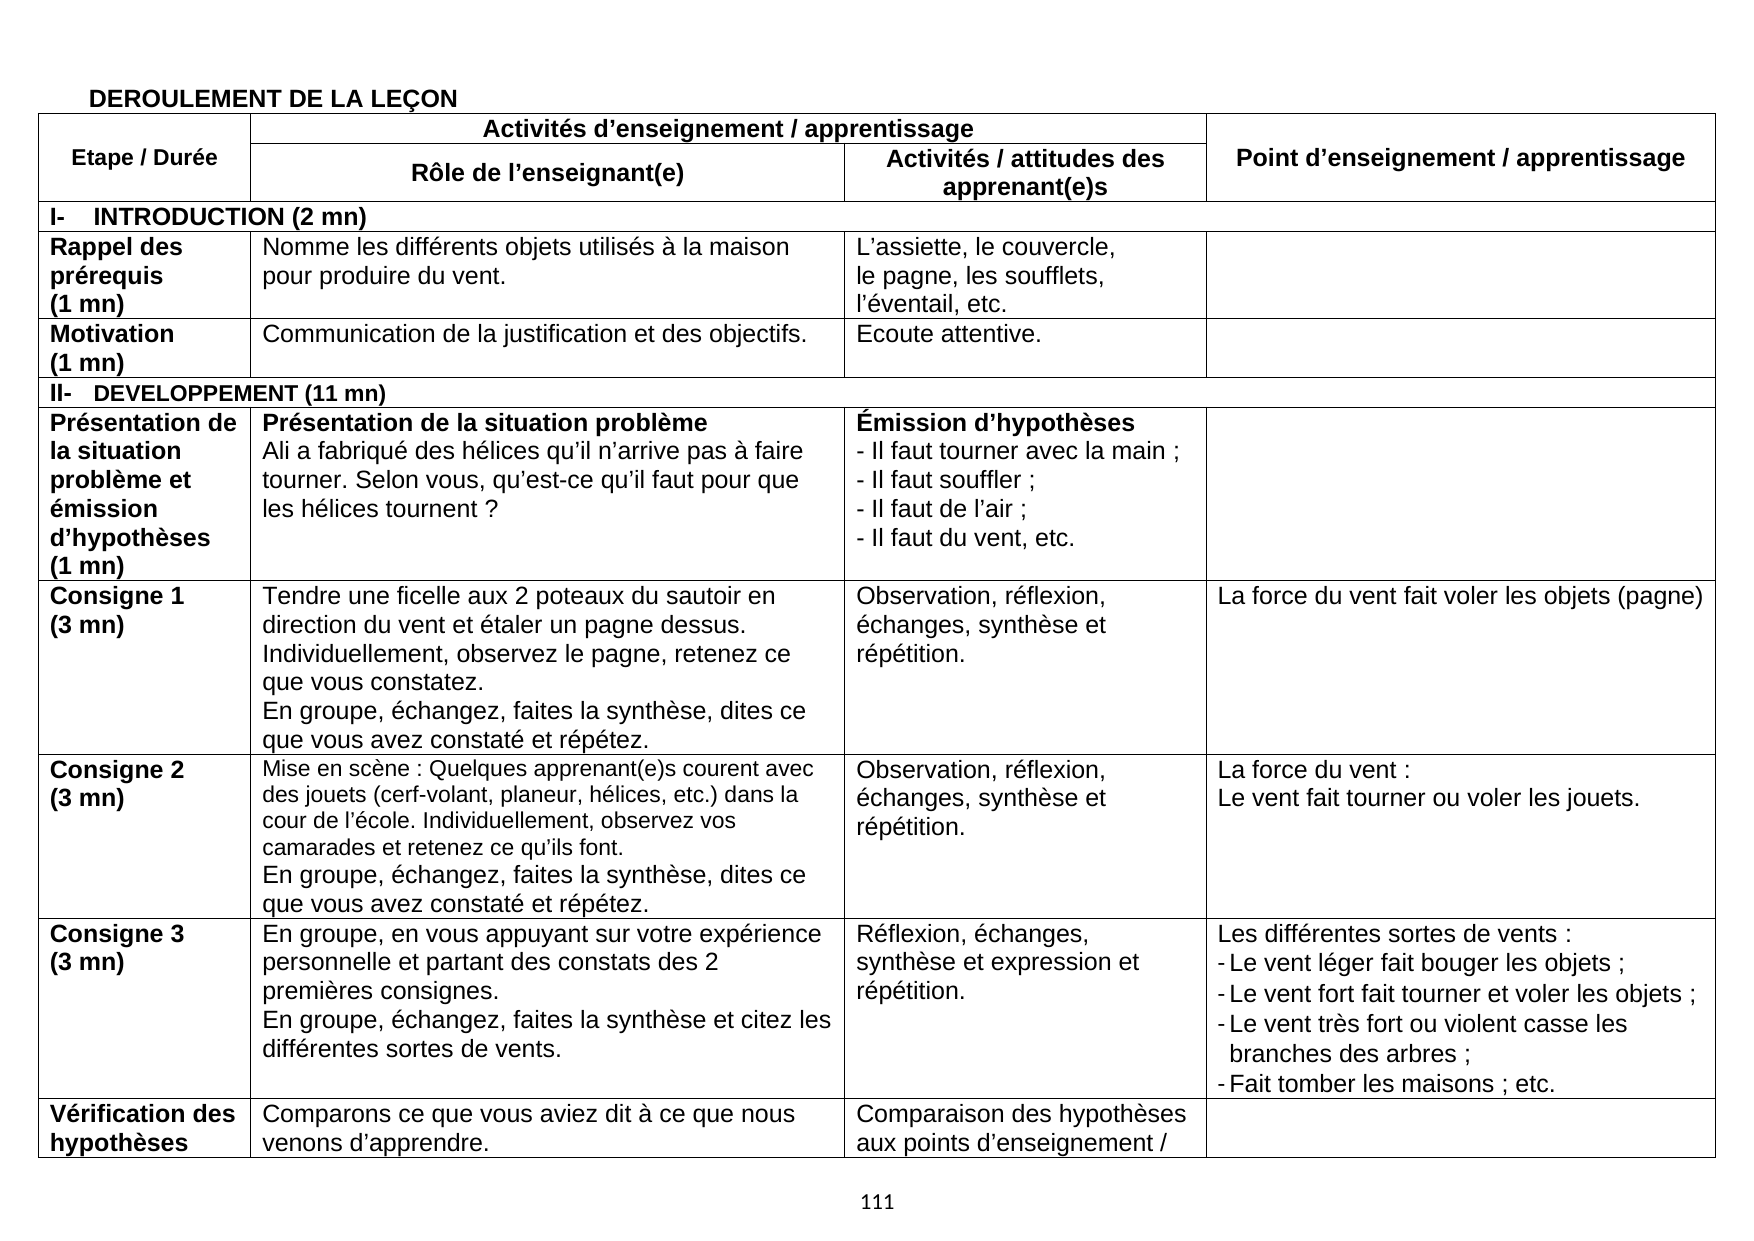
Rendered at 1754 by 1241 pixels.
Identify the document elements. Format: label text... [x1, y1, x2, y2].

text DEROULEMENT DE LA LEÇON [89, 84, 1665, 113]
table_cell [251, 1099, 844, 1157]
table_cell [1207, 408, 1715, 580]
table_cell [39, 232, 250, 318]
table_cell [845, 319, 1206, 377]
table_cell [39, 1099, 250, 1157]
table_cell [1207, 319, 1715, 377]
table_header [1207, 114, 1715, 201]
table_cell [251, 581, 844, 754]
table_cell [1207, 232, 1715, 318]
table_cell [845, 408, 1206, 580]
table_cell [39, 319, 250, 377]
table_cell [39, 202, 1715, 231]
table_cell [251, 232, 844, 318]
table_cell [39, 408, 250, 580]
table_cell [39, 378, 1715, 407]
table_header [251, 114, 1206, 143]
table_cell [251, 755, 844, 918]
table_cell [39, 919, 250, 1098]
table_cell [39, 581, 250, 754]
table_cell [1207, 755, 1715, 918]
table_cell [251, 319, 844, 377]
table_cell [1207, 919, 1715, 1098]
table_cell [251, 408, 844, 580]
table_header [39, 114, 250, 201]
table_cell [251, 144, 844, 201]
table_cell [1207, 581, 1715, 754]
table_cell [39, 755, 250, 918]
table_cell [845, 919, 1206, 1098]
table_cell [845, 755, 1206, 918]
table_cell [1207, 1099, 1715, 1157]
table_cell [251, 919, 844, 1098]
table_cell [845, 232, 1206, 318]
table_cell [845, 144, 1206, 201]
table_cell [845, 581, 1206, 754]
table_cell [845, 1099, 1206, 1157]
